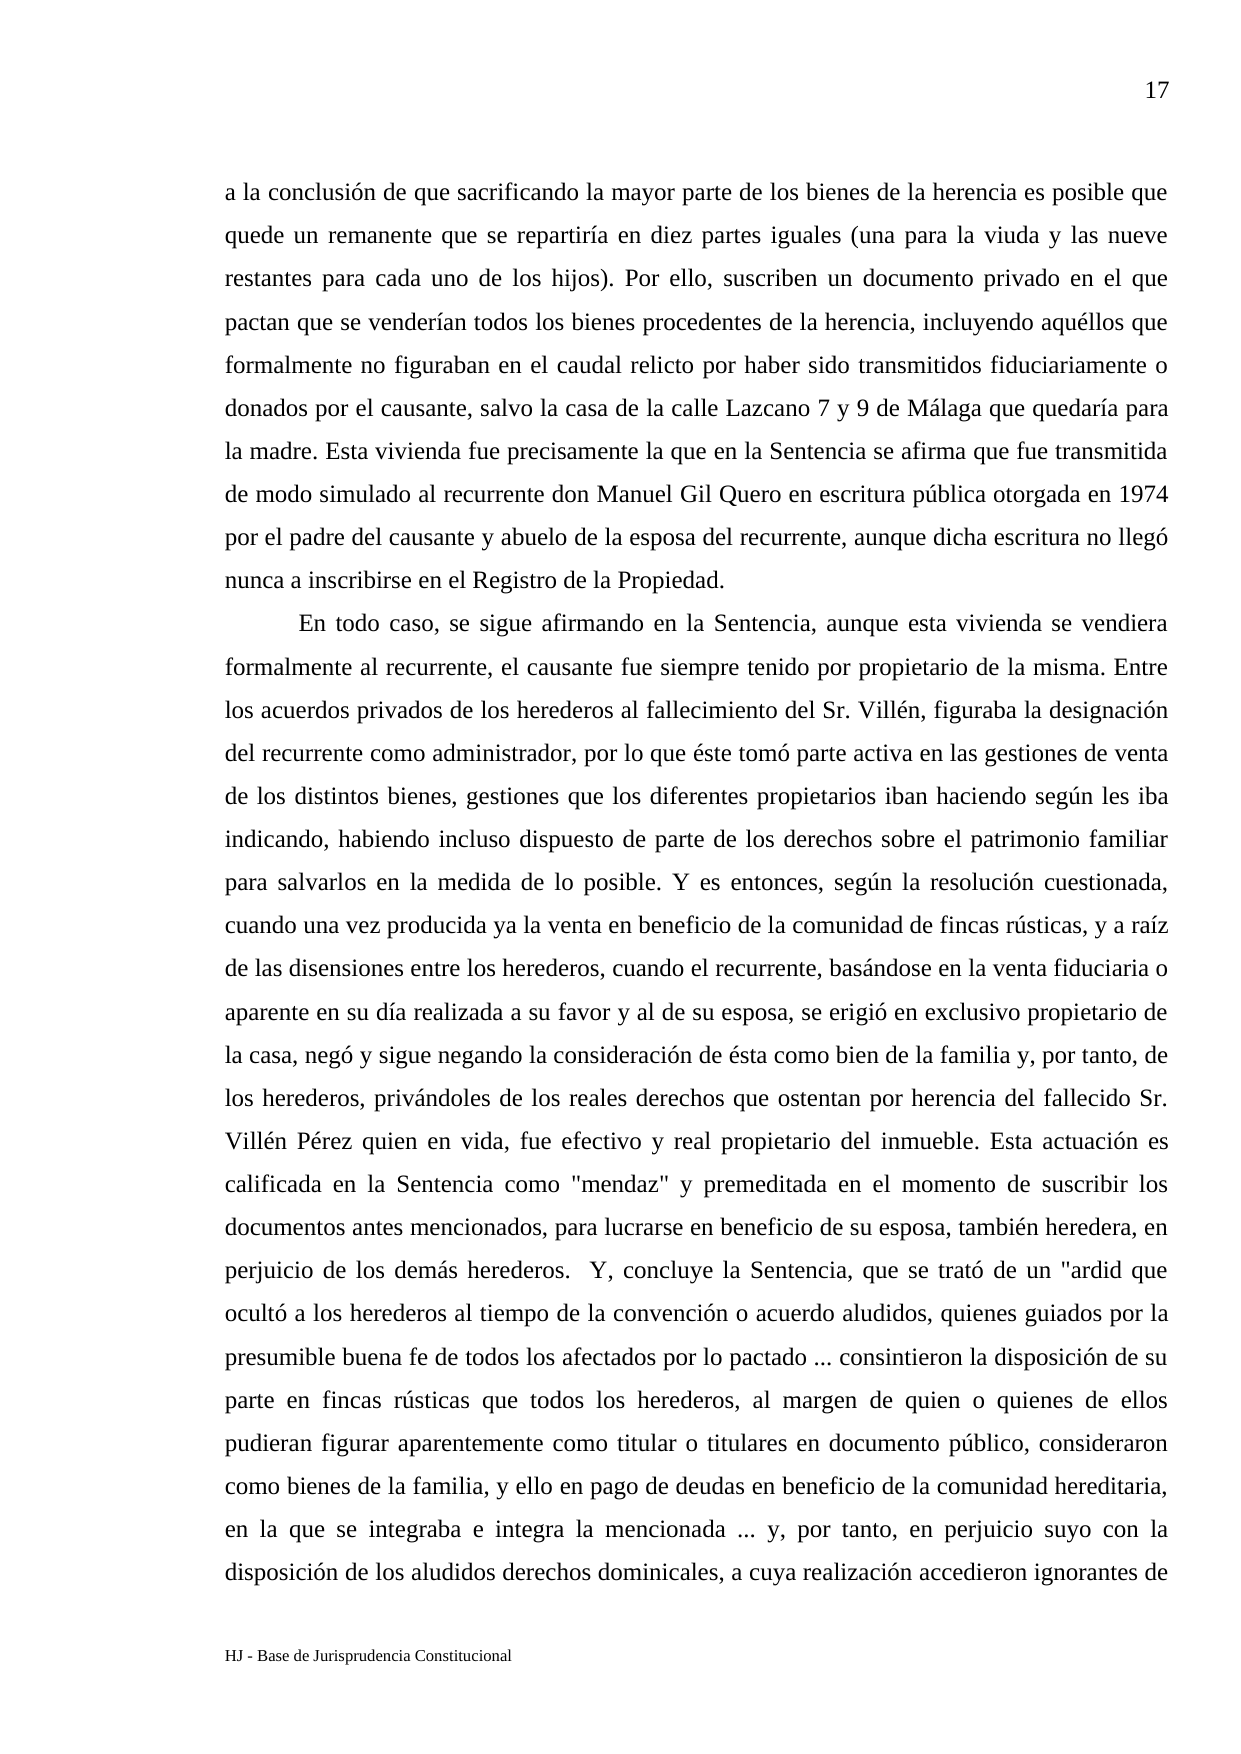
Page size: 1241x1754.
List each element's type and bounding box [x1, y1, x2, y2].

text [224, 177, 1169, 594]
text [224, 608, 1169, 1586]
